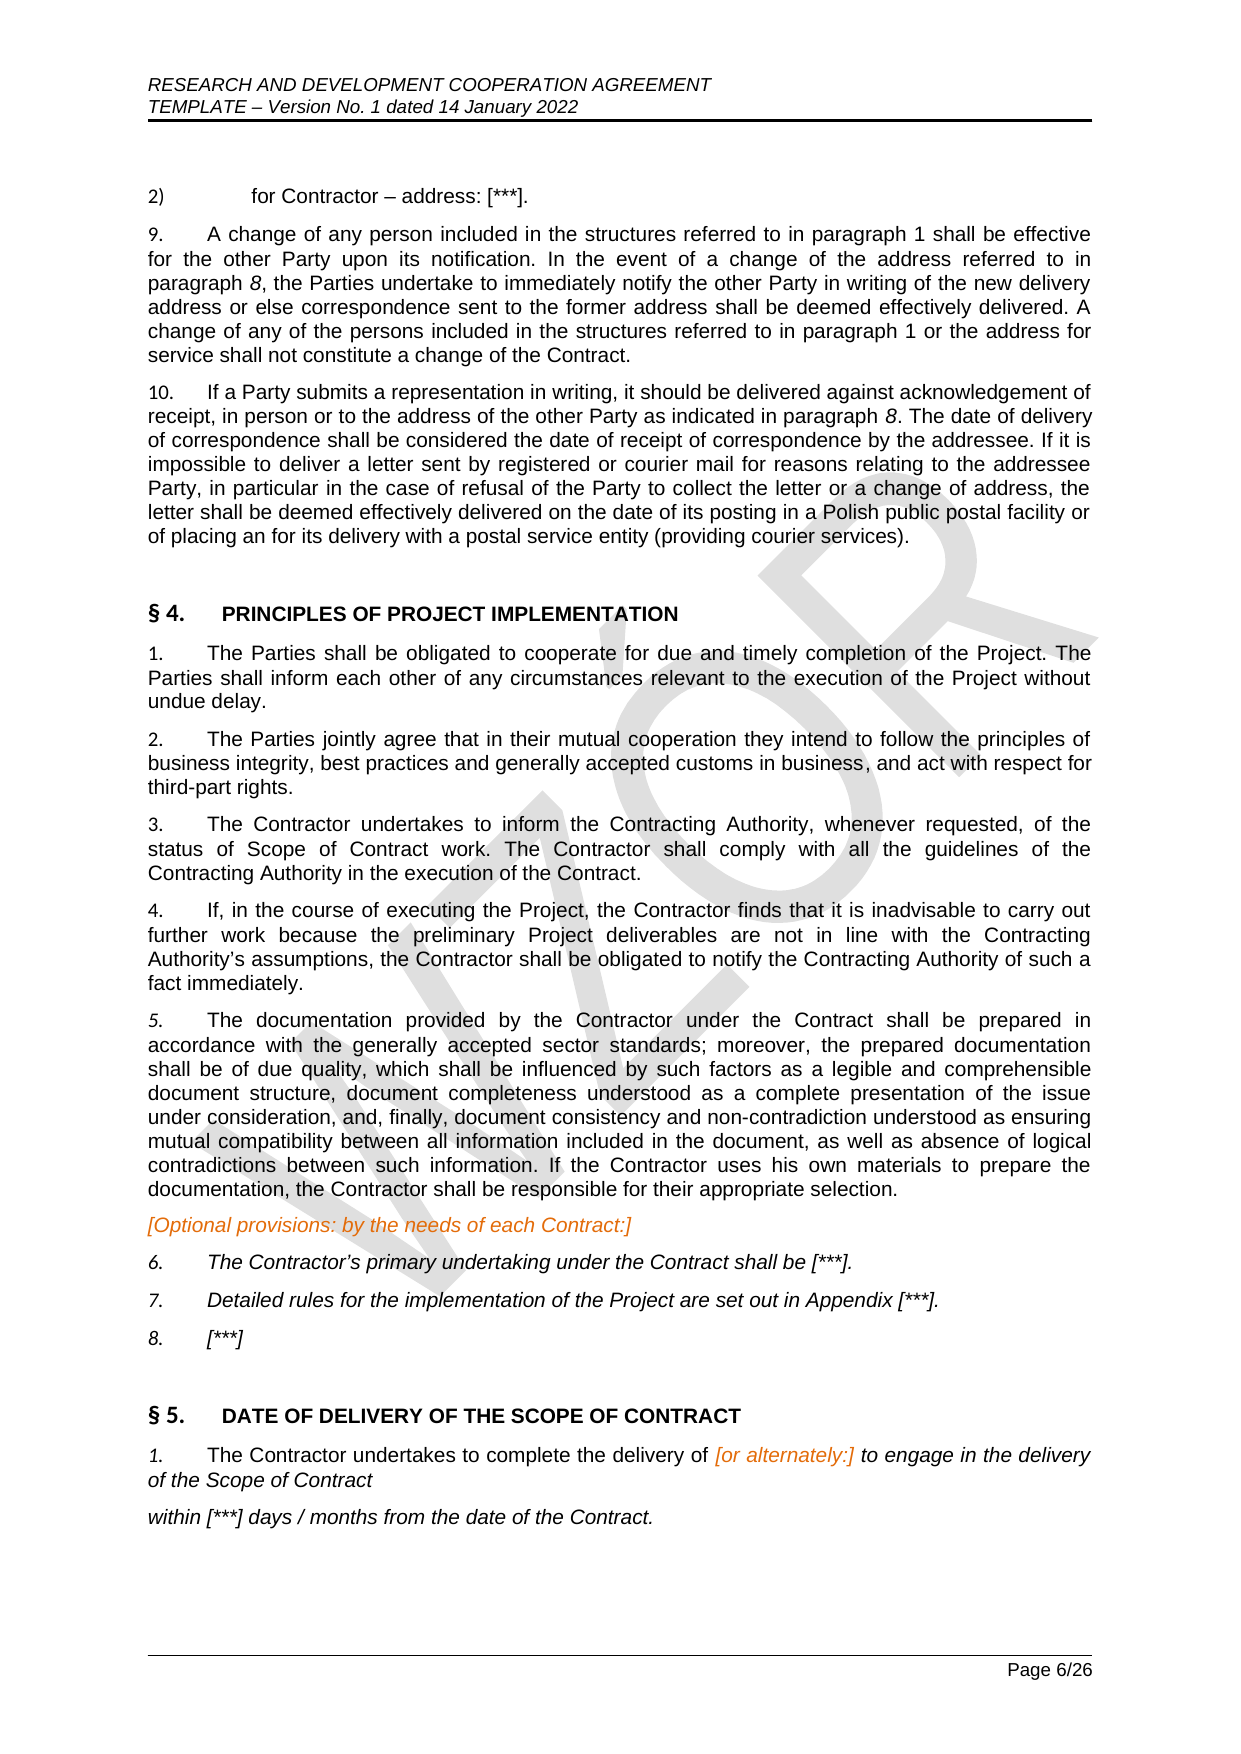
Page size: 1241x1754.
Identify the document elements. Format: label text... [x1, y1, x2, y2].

list The Contractor’s primary undertaking under the Contract shall be [***]. [148, 1249, 1092, 1275]
list The Parties shall be obligated to cooperate for due and timely completion of the Project. The Parties shall inform each other of any circumstances relevant to the execution of the Project without undue delay. [148, 640, 1092, 713]
list The documentation provided by the Contractor under the Contract shall be prepared in accordance with the generally accepted sector standards; moreover, the prepared documentation shall be of due quality, which shall be influenced by such factors as a legible and comprehensible document structure, document completeness understood as a complete presentation of the issue under consideration, and, finally, document consistency and non-contradiction understood as ensuring mutual compatibility between all information included in the document, as well as absence of logical contradictions between such information. If the Contractor uses his own materials to prepare the documentation, the Contractor shall be responsible for their appropriate selection. [148, 1007, 1092, 1200]
text [Optional provisions: by the needs of each Contract:] [148, 1213, 1092, 1237]
list The Parties jointly agree that in their mutual cooperation they intend to follow the principles of business integrity, best practices and generally accepted customs in business, and act with respect for third-part rights. [148, 726, 1092, 799]
list The Contractor undertakes to complete the delivery of [or alternately:] to engage in the delivery of the Scope of Contract [148, 1443, 1092, 1492]
list PRINCIPLES OF PROJECT IMPLEMENTATION [148, 597, 1092, 627]
list If, in the course of executing the Project, the Contractor finds that it is inadvisable to carry out further work because the preliminary Project deliverables are not in line with the Contracting Authority’s assumptions, the Contractor shall be obligated to notify the Contracting Authority of such a fact immediately. [148, 897, 1092, 995]
list DATE OF DELIVERY OF THE SCOPE OF CONTRACT [148, 1399, 1092, 1430]
list Detailed rules for the implementation of the Project are set out in Appendix [***]. [148, 1287, 1092, 1313]
list If a Party submits a representation in writing, it should be delivered against acknowledgement of receipt, in person or to the address of the other Party as indicated in paragraph 8. The date of delivery of correspondence shall be considered the date of receipt of correspondence by the addressee. If it is impossible to deliver a letter sent by registered or courier mail for reasons relating to the addressee Party, in particular in the case of refusal of the Party to collect the letter or a change of address, the letter shall be deemed effectively delivered on the date of its posting in a Polish public postal facility or of placing an for its delivery with a postal service entity (providing courier services). [148, 379, 1092, 548]
text within [***] days / months from the date of the Contract. [148, 1504, 1092, 1528]
list The Contractor undertakes to inform the Contracting Authority, whenever requested, of the status of Scope of Contract work. The Contractor shall comply with all the guidelines of the Contracting Authority in the execution of the Contract. [148, 812, 1092, 885]
list A change of any person included in the structures referred to in paragraph 1 shall be effective for the other Party upon its notification. In the event of a change of the address referred to in paragraph 8, the Parties undertake to immediately notify the other Party in writing of the new delivery address or else correspondence sent to the former address shall be deemed effectively delivered. A change of any of the persons included in the structures referred to in paragraph 1 or the address for service shall not constitute a change of the Contract. [148, 221, 1092, 366]
list [***] [148, 1325, 1092, 1351]
list for Contractor – address: [***]. [148, 183, 1092, 209]
